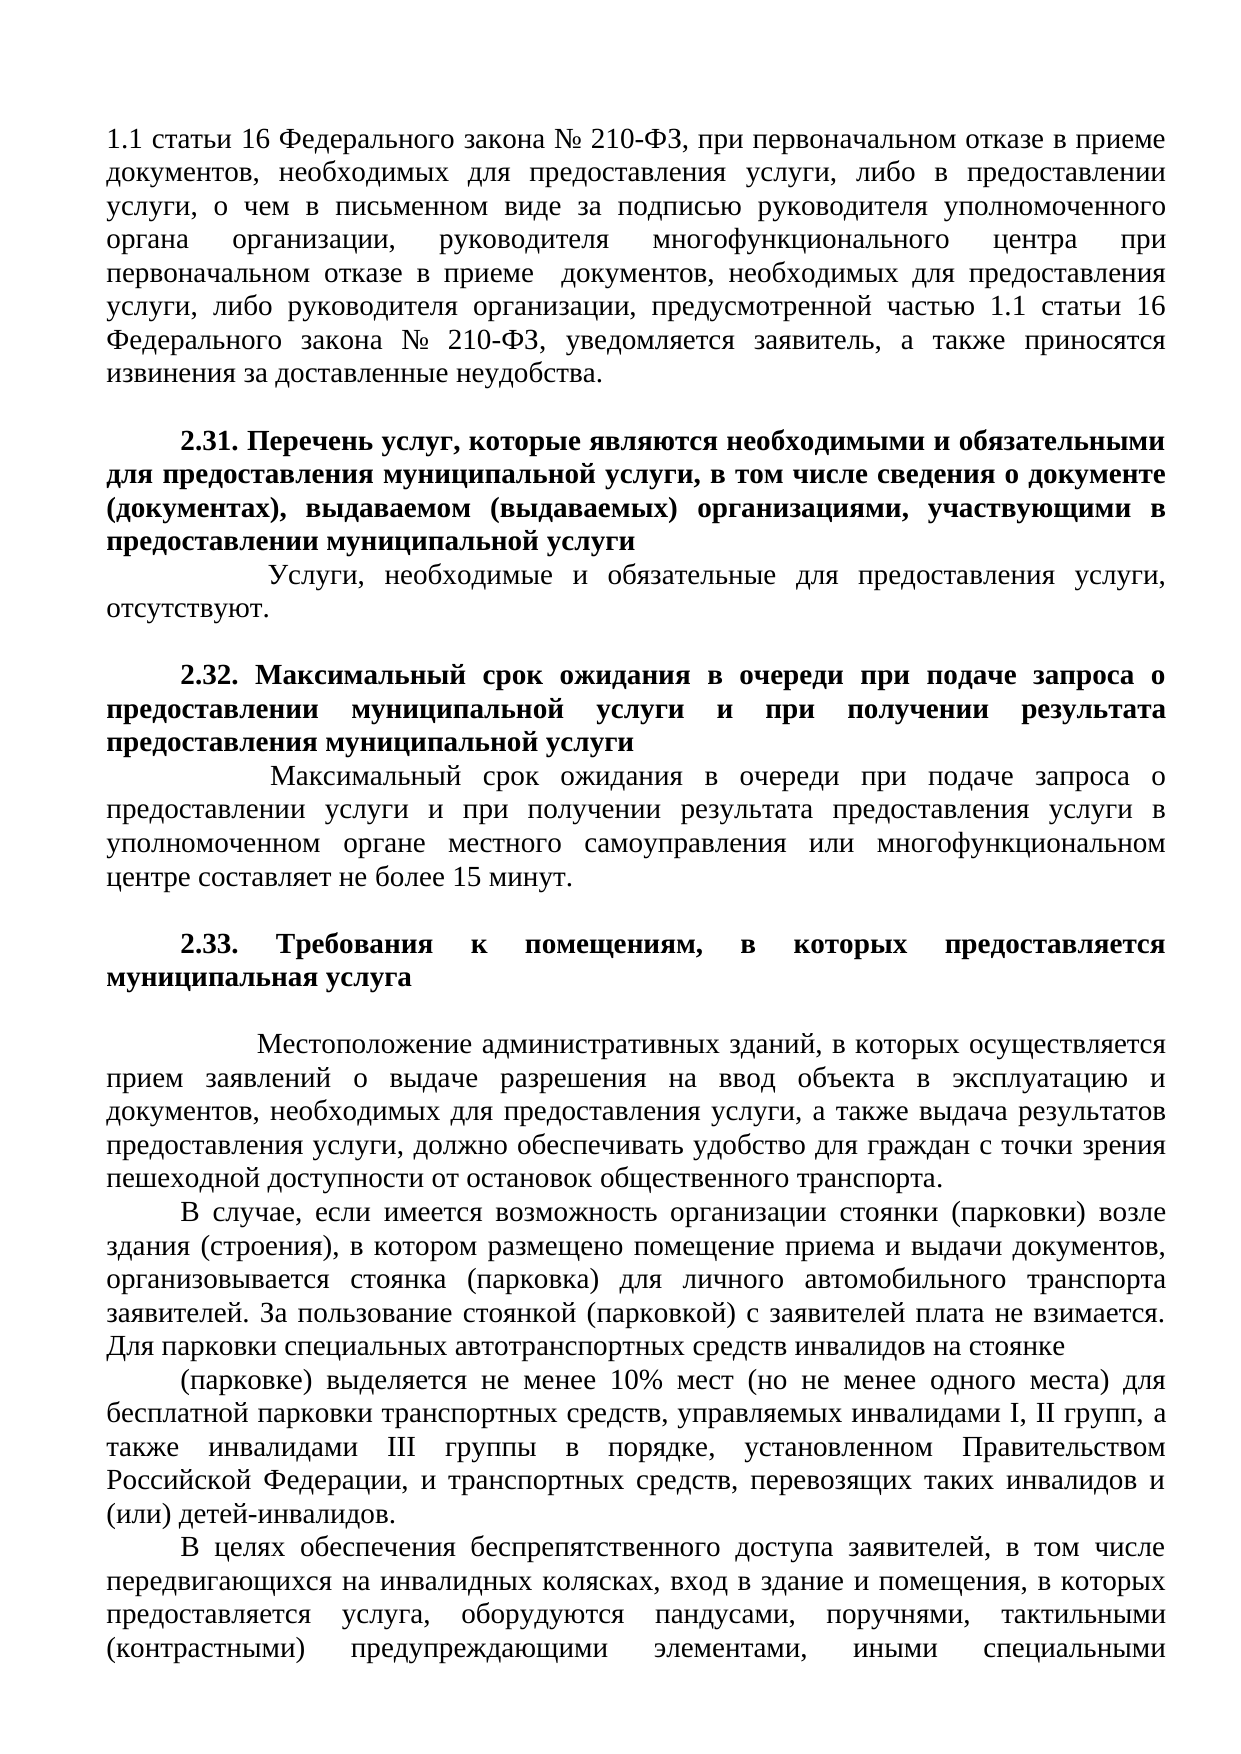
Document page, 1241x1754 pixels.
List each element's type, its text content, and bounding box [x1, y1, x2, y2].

text 2.31. Перечень услуг, которые являются необходимыми и обязательными для предоставления муниципальной услуги, в том числе сведения о документе (документах), выдаваемом (выдаваемых) организациями, участвующими в предоставлении муниципальной услуги [106, 423, 1166, 557]
list Услуги, необходимые и обязательные для предоставления услуги, отсутствуют. [106, 557, 1166, 624]
text (парковке) выделяется не менее 10% мест (но не менее одного места) для бесплатной парковки транспортных средств, управляемых инвалидами I, II групп, а также инвалидами III группы в порядке, установленном Правительством Российской Федерации, и транспортных средств, перевозящих таких инвалидов и (или) детей-инвалидов. [106, 1362, 1166, 1529]
list Максимальный срок ожидания в очереди при подаче запроса о предоставлении услуги и при получении результата предоставления услуги в уполномоченном органе местного самоуправления или многофункциональном центре составляет не более 15 минут. [106, 758, 1166, 892]
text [106, 121, 1166, 389]
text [106, 1529, 1166, 1664]
text 2.33. Требования к помещениям, в которых предоставляется муниципальная услуга [106, 926, 1166, 993]
text 2.32. Максимальный срок ожидания в очереди при подаче запроса о предоставлении муниципальной услуги и при получении результата предоставления муниципальной услуги [106, 657, 1166, 758]
list Местоположение административных зданий, в которых осуществляется прием заявлений о выдаче разрешения на ввод объекта в эксплуатацию и документов, необходимых для предоставления услуги, а также выдача результатов предоставления услуги, должно обеспечивать удобство для граждан с точки зрения пешеходной доступности от остановок общественного транспорта. [106, 1026, 1166, 1194]
text В случае, если имеется возможность организации стоянки (парковки) возле здания (строения), в котором размещено помещение приема и выдачи документов, организовывается стоянка (парковка) для личного автомобильного транспорта заявителей. За пользование стоянкой (парковкой) с заявителей плата не взимается. Для парковки специальных автотранспортных средств инвалидов на стоянке [106, 1194, 1166, 1362]
